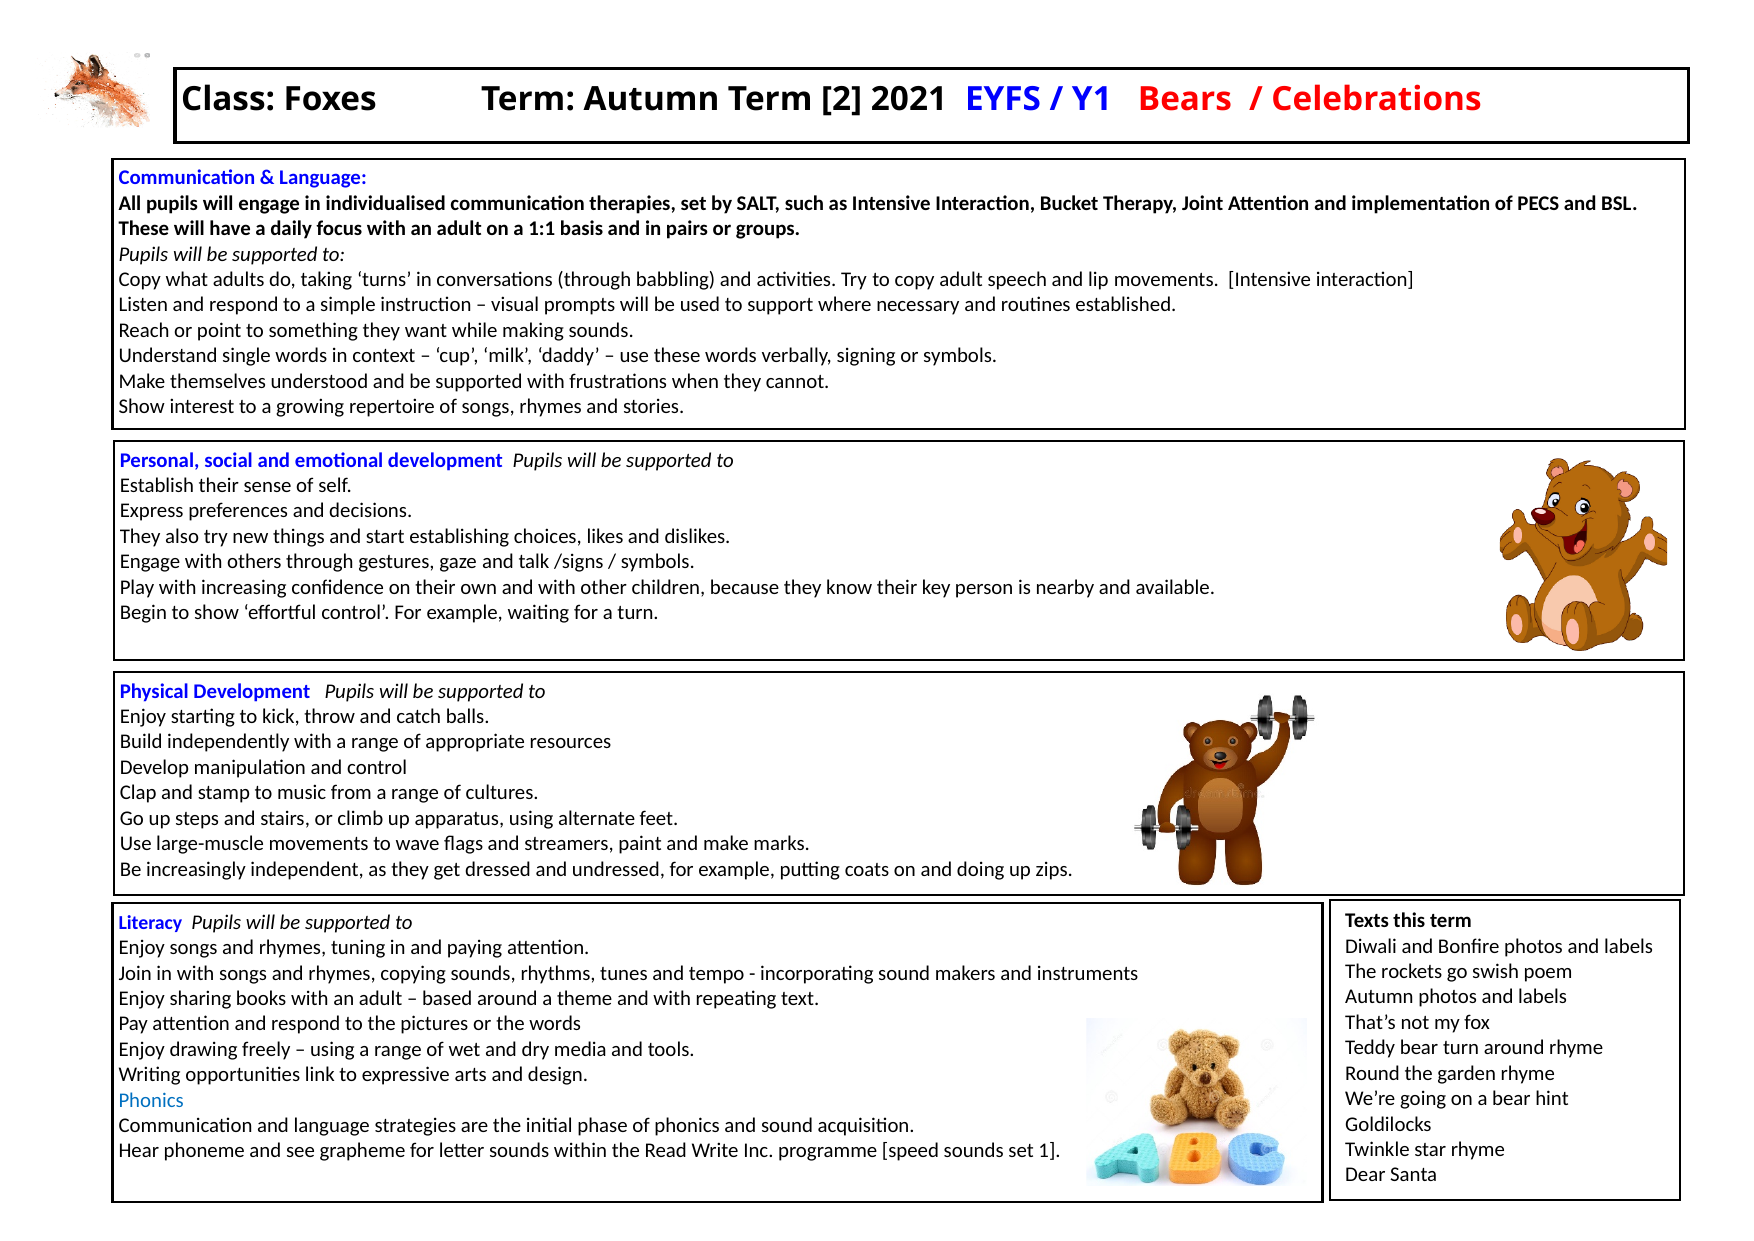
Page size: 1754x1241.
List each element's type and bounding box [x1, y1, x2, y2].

picture [1121, 687, 1325, 891]
picture [35, 52, 150, 128]
picture [1498, 458, 1667, 649]
